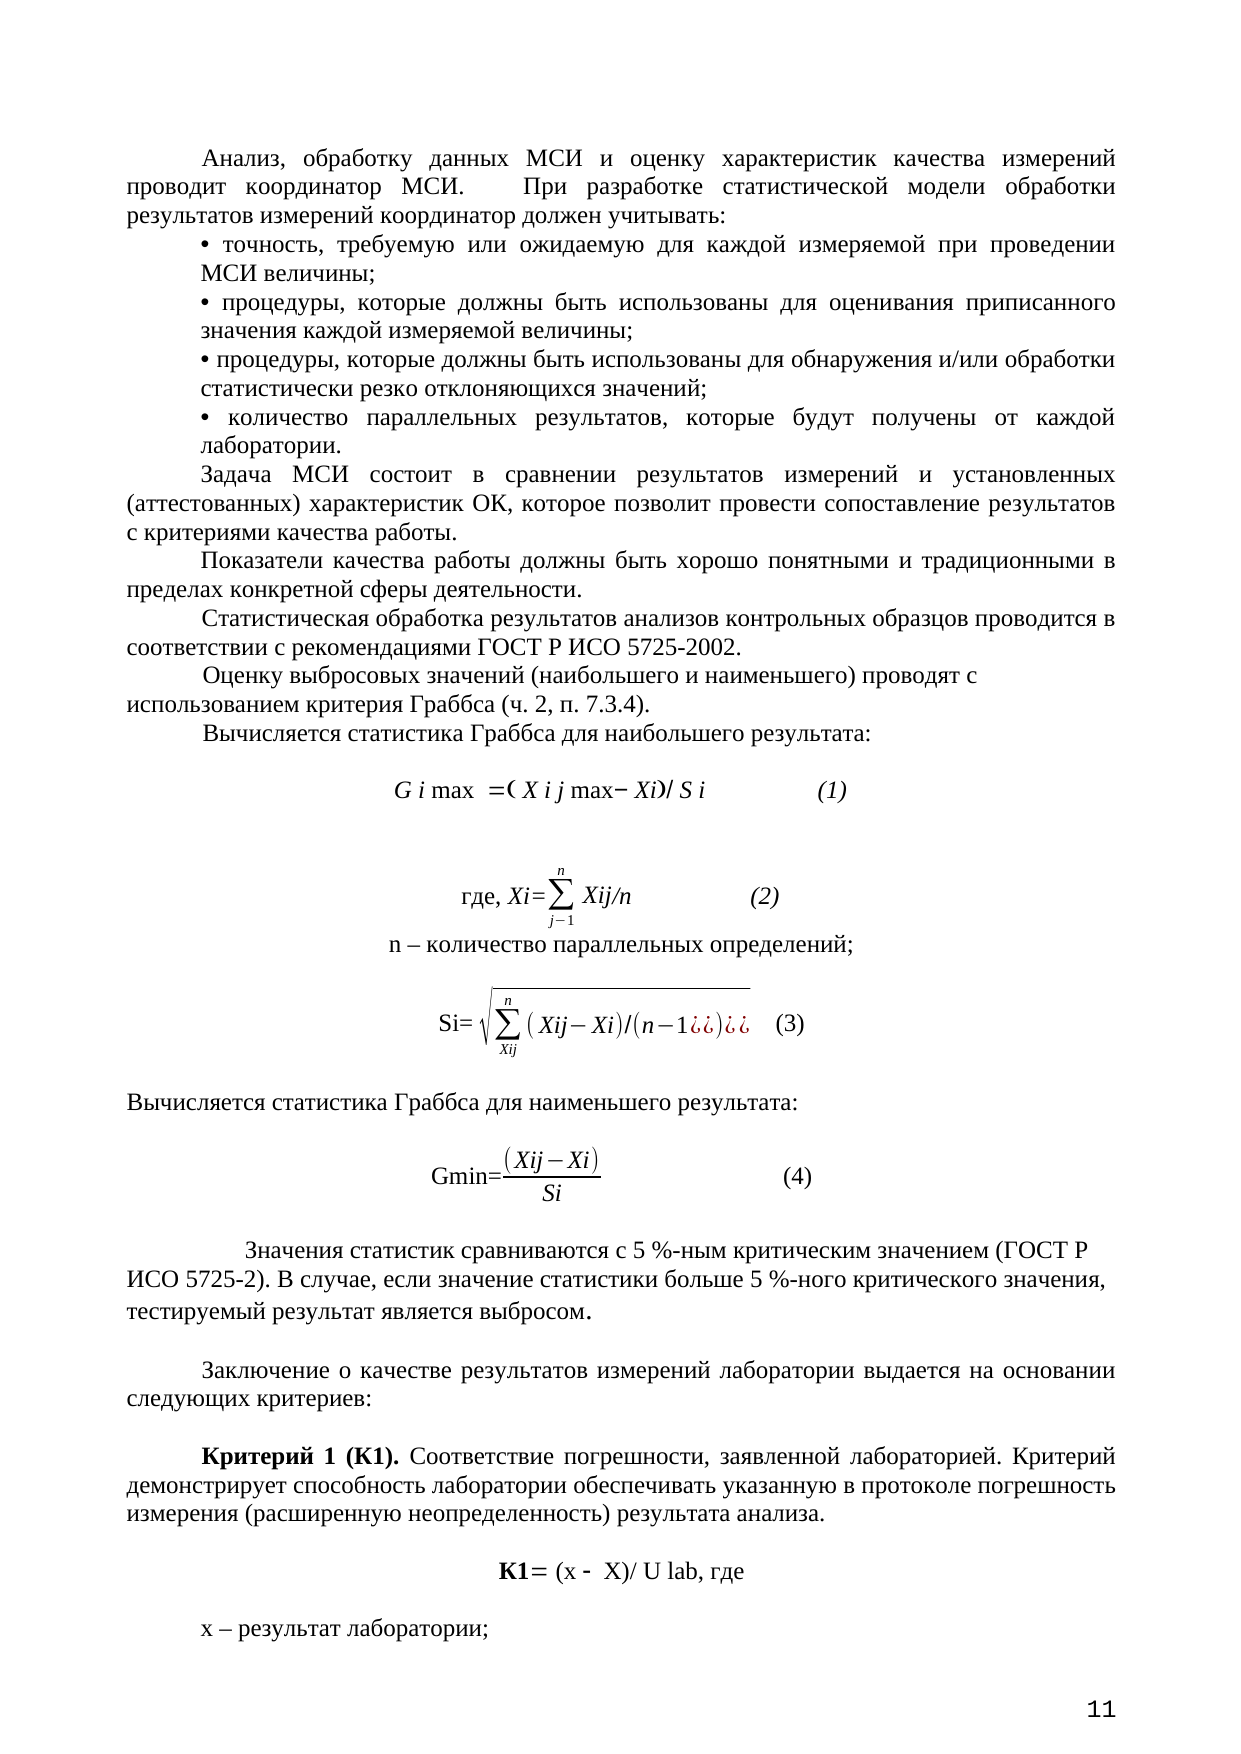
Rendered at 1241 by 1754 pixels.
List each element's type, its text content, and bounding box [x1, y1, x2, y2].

text G i max X i j max− Xi S i (1) [126, 775, 1116, 804]
text • количество параллельных результатов, которые будут получены от каждой лаборатории. [200, 402, 1116, 459]
text • процедуры, которые должны быть использованы для оценивания приписанного значения каждой измеряемой величины; [200, 287, 1116, 344]
text Вычисляется статистика Граббса для наименьшего результата: [126, 1087, 1116, 1116]
text x – результат лаборатории; [200, 1613, 1116, 1642]
text • точность, требуемую или ожидаемую для каждой измеряемой при проведении МСИ величины; [200, 229, 1116, 287]
text n – количество параллельных определений; [126, 929, 1116, 958]
text • процедуры, которые должны быть использованы для обнаружения и/или обработки статистически резко отклоняющихся значений; [200, 344, 1116, 402]
text Критерий 1 (К1). Соответствие погрешности, заявленной лабораторией. Критерий демонстрирует способность лаборатории обеспечивать указанную в протоколе погрешность измерения (расширенную неопределенность) результата анализа. [126, 1441, 1116, 1527]
text где, Xi=/n (2) [126, 862, 1116, 929]
text Заключение о качестве результатов измерений лаборатории выдается на основании следующих критериев: [126, 1355, 1116, 1412]
text Анализ, обработку данных МСИ и оценку характеристик качества измерений проводит координатор МСИ. При разработке статистической модели обработки результатов измерений координатор должен учитывать: [126, 143, 1116, 229]
text Si= (3) [126, 986, 1116, 1059]
text Gmin= (4) [126, 1145, 1116, 1206]
text Показатели качества работы должны быть хорошо понятными и традиционными в пределах конкретной сферы деятельности. [126, 546, 1116, 603]
text Значения статистик сравниваются с 5 %-ным критическим значением (ГОСТ Р ИСО 5725-2). В случае, если значение статистики больше 5 %-ного критического значения, тестируемый результат является выбросом. [126, 1235, 1116, 1326]
text К1 (x X)/ U lab, где [126, 1556, 1116, 1585]
text Задача МСИ состоит в сравнении результатов измерений и установленных (аттестованных) характеристик ОК, которое позволит провести сопоставление результатов с критериями качества работы. [126, 459, 1116, 546]
text Вычисляется статистика Граббса для наибольшего результата: [126, 718, 1116, 747]
text Оценку выбросовых значений (наибольшего и наименьшего) проводят с использованием критерия Граббса (ч. 2, п. 7.3.4). [126, 661, 1116, 718]
text Статистическая обработка результатов анализов контрольных образцов проводится в соответствии с рекомендациями ГОСТ Р ИСО 5725-2002. [126, 603, 1116, 661]
